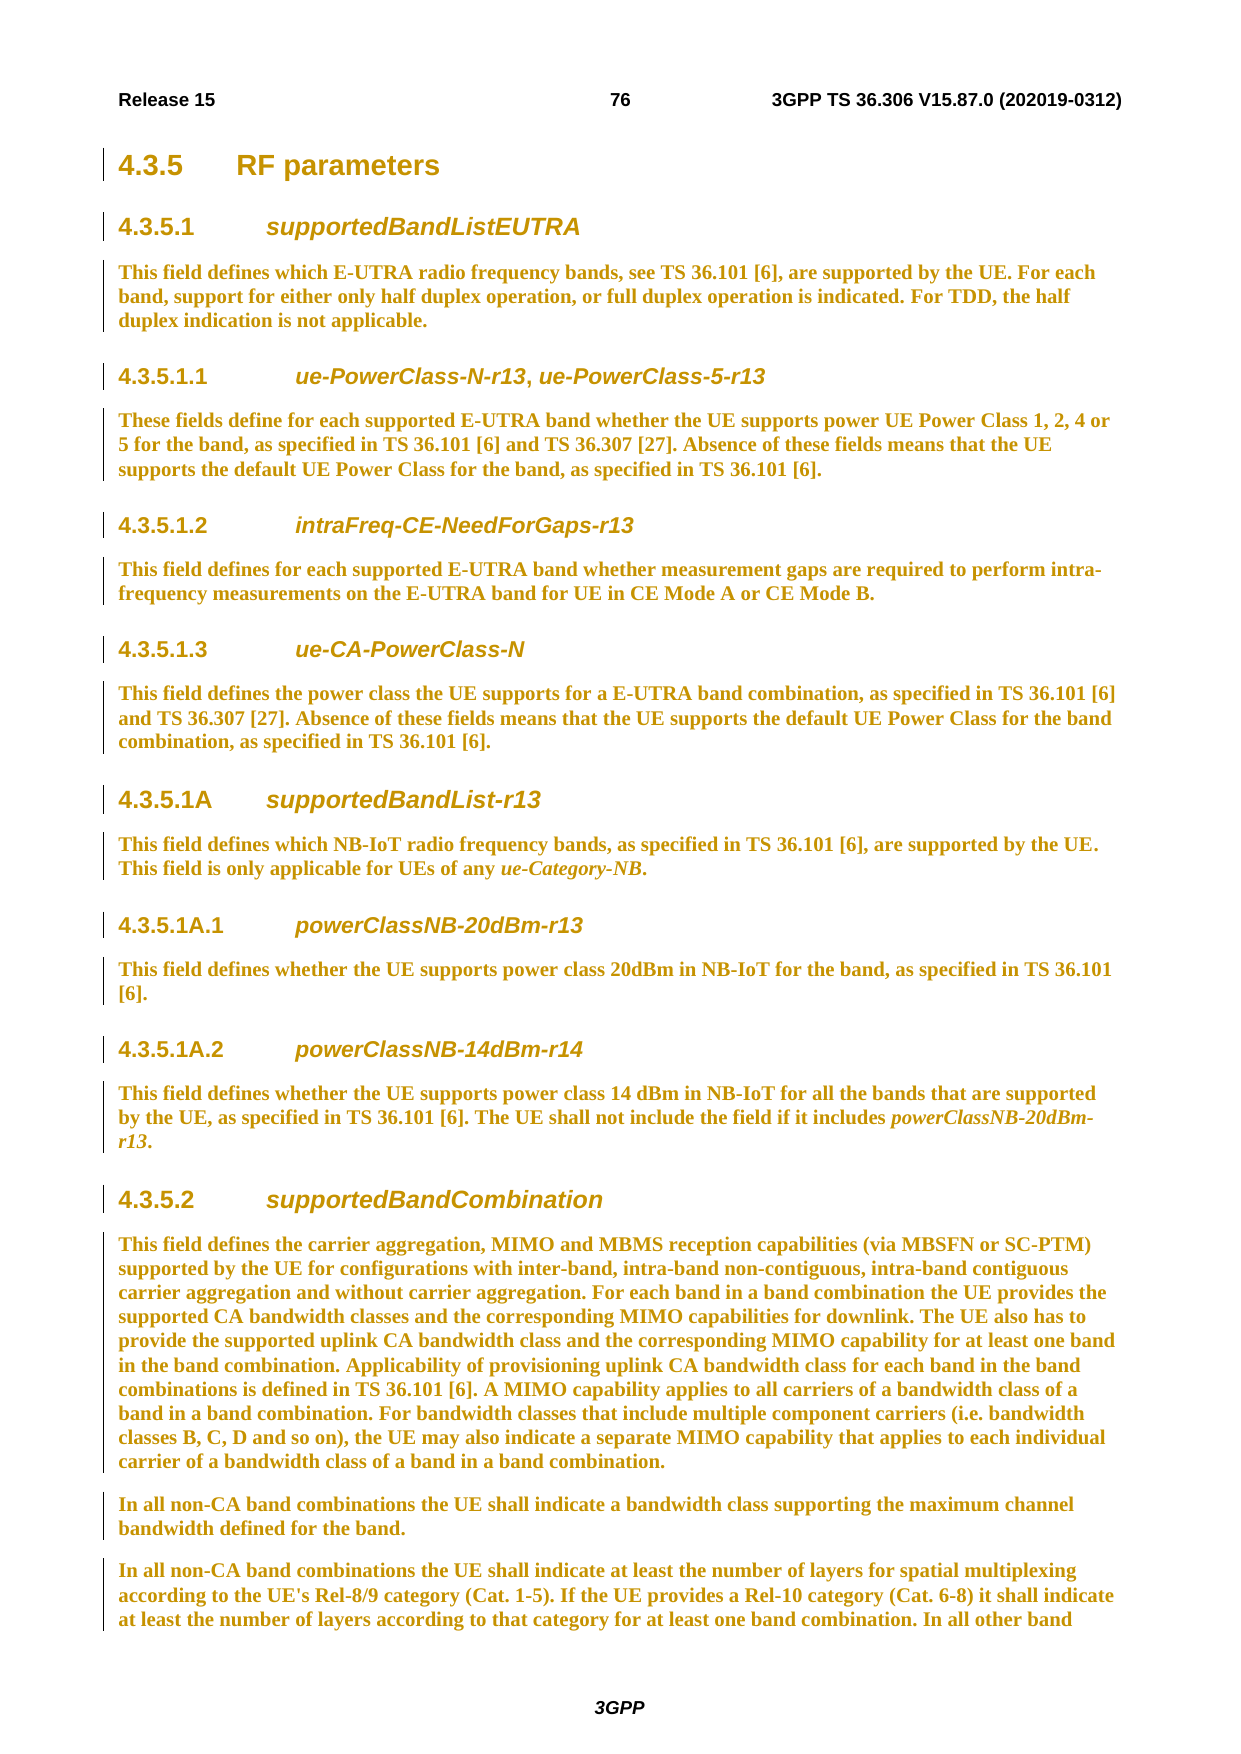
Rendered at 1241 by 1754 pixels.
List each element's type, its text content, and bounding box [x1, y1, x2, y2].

text This field defines whether the UE supports power class 20dBm in NB-IoT for the band, as specified in TS 36.101 [6]. [118, 957, 1122, 1005]
subtitle 4.3.5.1A supportedBandList-r13 [118, 785, 1122, 813]
subtitle 4.3.5.1A.1 powerClassNB-20dBm-r13 [118, 912, 1122, 938]
text This field defines whether the UE supports power class 14 dBm in NB-IoT for all the bands that are supported by the UE, as specified in TS 36.101 [6]. The UE shall not include the field if it includes powerClassNB-20dBm-r13. [118, 1081, 1122, 1153]
text This field defines the power class the UE supports for a E-UTRA band combination, as specified in TS 36.101 [6] and TS 36.307 [27]. Absence of these fields means that the UE supports the default UE Power Class for the band combination, as specified in TS 36.101 [6]. [118, 681, 1122, 753]
subtitle 4.3.5.1.2 intraFreq-CE-NeedForGaps-r13 [118, 512, 1122, 538]
subtitle 4.3.5.2 supportedBandCombination [118, 1185, 1122, 1213]
subtitle 4.3.5.1.1 ue-PowerClass-N-r13, ue-PowerClass-5-r13 [118, 363, 1122, 389]
text This field defines which E-UTRA radio frequency bands, see TS 36.101 [6], are supported by the UE. For each band, support for either only half duplex operation, or full duplex operation is indicated. For TDD, the half duplex indication is not applicable. [118, 260, 1122, 332]
text These fields define for each supported E-UTRA band whether the UE supports power UE Power Class 1, 2, 4 or 5 for the band, as specified in TS 36.101 [6] and TS 36.307 [27]. Absence of these fields means that the UE supports the default UE Power Class for the band, as specified in TS 36.101 [6]. [118, 408, 1122, 481]
subtitle 4.3.5.1A.2 powerClassNB-14dBm-r14 [118, 1036, 1122, 1062]
text In all non-CA band combinations the UE shall indicate a bandwidth class supporting the maximum channel bandwidth defined for the band. [118, 1492, 1122, 1540]
subtitle 4.3.5.1.3 ue-CA-PowerClass-N [118, 636, 1122, 663]
subtitle 4.3.5.1 supportedBandListEUTRA [118, 212, 1122, 241]
subtitle 4.3.5 RF parameters [118, 147, 1122, 181]
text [118, 1558, 1122, 1631]
text This field defines which NB-IoT radio frequency bands, as specified in TS 36.101 [6], are supported by the UE. This field is only applicable for UEs of any ue-Category-NB. [118, 832, 1122, 880]
text This field defines the carrier aggregation, MIMO and MBMS reception capabilities (via MBSFN or SC-PTM) supported by the UE for configurations with inter-band, intra-band non-contiguous, intra-band contiguous carrier aggregation and without carrier aggregation. For each band in a band combination the UE provides the supported CA bandwidth classes and the corresponding MIMO capabilities for downlink. The UE also has to provide the supported uplink CA bandwidth class and the corresponding MIMO capability for at least one band in the band combination. Applicability of provisioning uplink CA bandwidth class for each band in the band combinations is defined in TS 36.101 [6]. A MIMO capability applies to all carriers of a bandwidth class of a band in a band combination. For bandwidth classes that include multiple component carriers (i.e. bandwidth classes B, C, D and so on), the UE may also indicate a separate MIMO capability that applies to each individual carrier of a bandwidth class of a band in a band combination. [118, 1232, 1122, 1473]
text This field defines for each supported E-UTRA band whether measurement gaps are required to perform intra-frequency measurements on the E-UTRA band for UE in CE Mode A or CE Mode B. [118, 557, 1122, 605]
